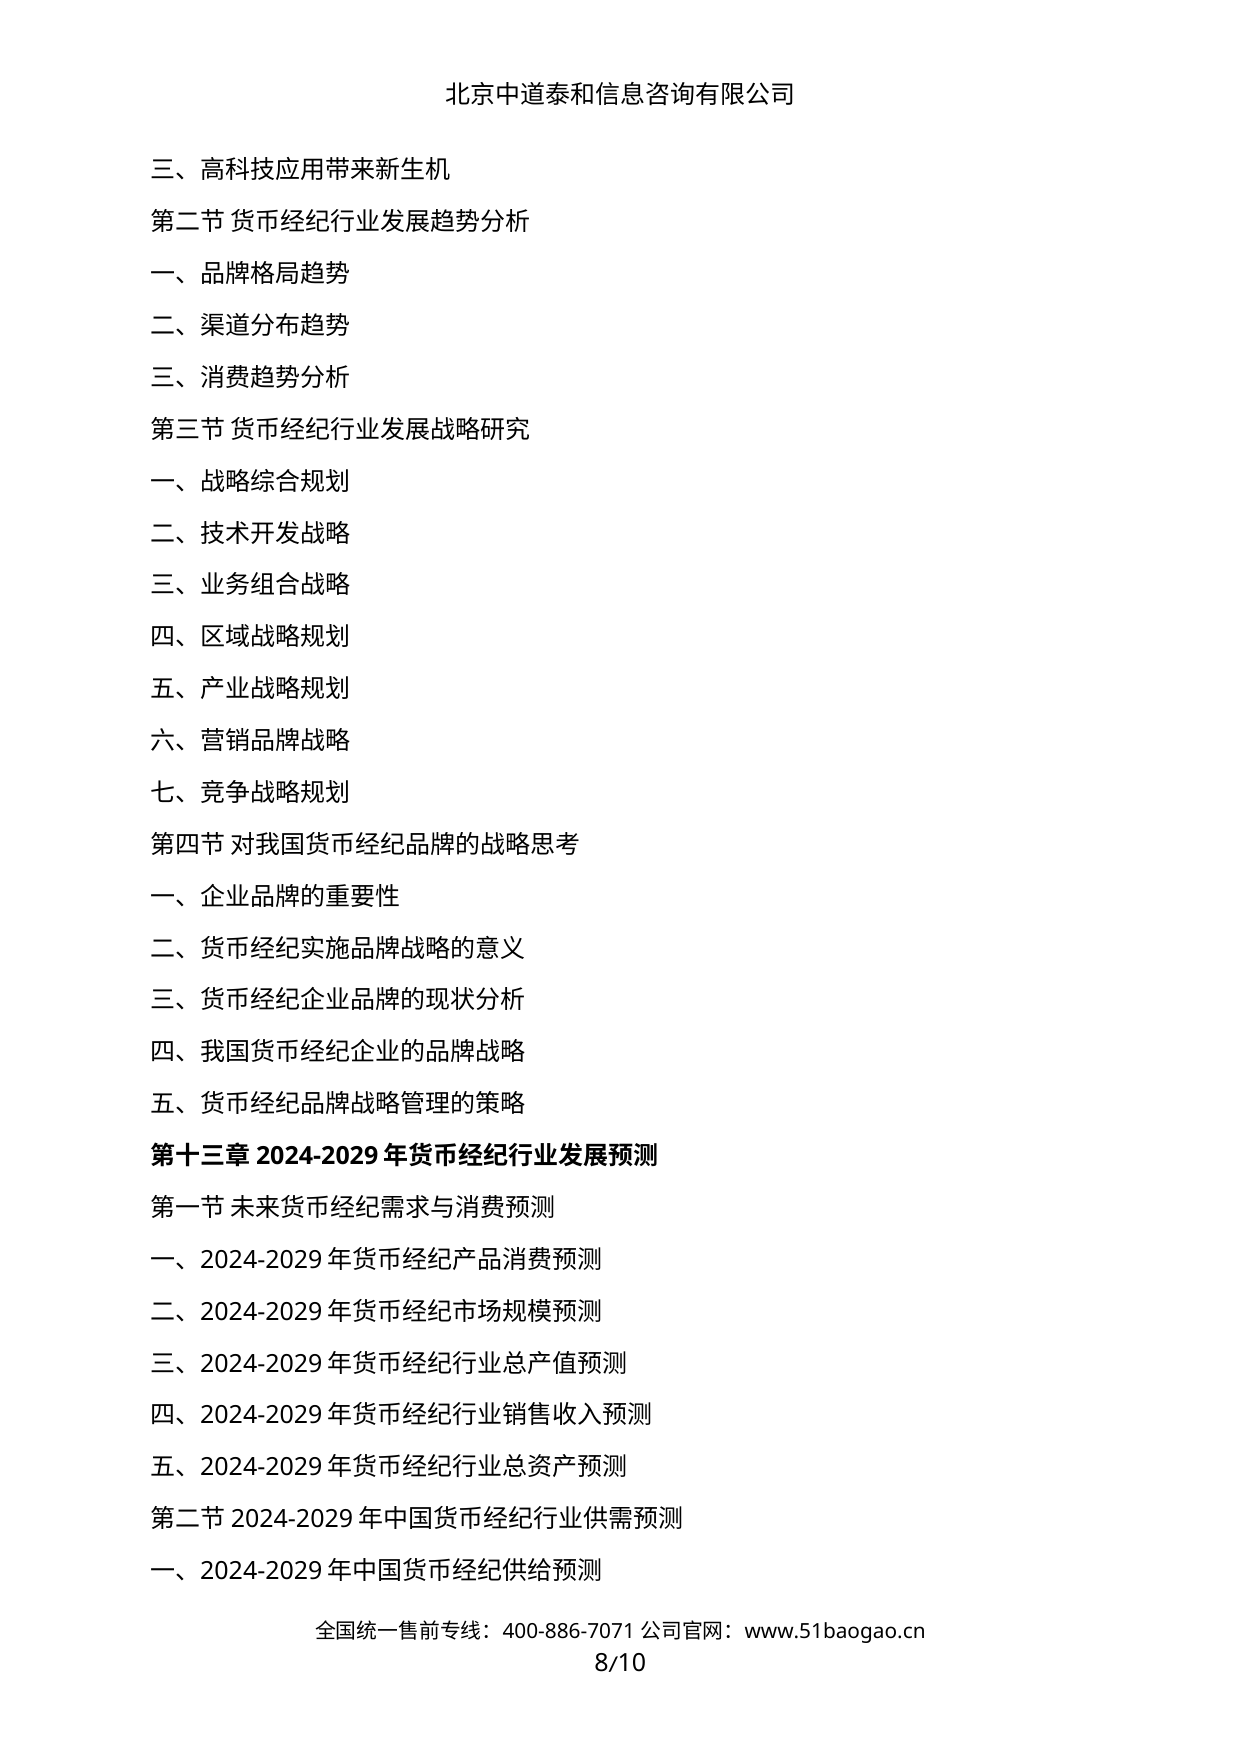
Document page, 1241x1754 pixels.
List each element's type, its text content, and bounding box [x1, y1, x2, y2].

text 三、高科技应用带来新生机 [150, 150, 1090, 186]
text 二、货币经纪实施品牌战略的意义 [150, 928, 1090, 964]
text 一、企业品牌的重要性 [150, 876, 1090, 912]
text 七、竞争战略规划 [150, 772, 1090, 809]
text 一、2024-2029年货币经纪产品消费预测 [150, 1239, 1090, 1276]
text 四、我国货币经纪企业的品牌战略 [150, 1032, 1090, 1068]
text 三、2024-2029年货币经纪行业总产值预测 [150, 1343, 1090, 1379]
text 第二节 货币经纪行业发展趋势分析 [150, 202, 1090, 238]
text 三、业务组合战略 [150, 565, 1090, 601]
text 二、技术开发战略 [150, 513, 1090, 549]
text 四、区域战略规划 [150, 617, 1090, 653]
text 五、2024-2029年货币经纪行业总资产预测 [150, 1447, 1090, 1483]
text 一、品牌格局趋势 [150, 254, 1090, 290]
text 一、战略综合规划 [150, 461, 1090, 497]
text 第一节 未来货币经纪需求与消费预测 [150, 1187, 1090, 1224]
text 一、2024-2029年中国货币经纪供给预测 [150, 1551, 1090, 1587]
text 三、消费趋势分析 [150, 357, 1090, 394]
text 五、产业战略规划 [150, 669, 1090, 705]
text 第四节 对我国货币经纪品牌的战略思考 [150, 824, 1090, 861]
text 三、货币经纪企业品牌的现状分析 [150, 980, 1090, 1016]
text 第三节 货币经纪行业发展战略研究 [150, 409, 1090, 446]
text 第十三章 2024-2029年货币经纪行业发展预测 [150, 1136, 1090, 1172]
text 二、渠道分布趋势 [150, 306, 1090, 342]
text 二、2024-2029年货币经纪市场规模预测 [150, 1291, 1090, 1327]
text 第二节 2024-2029年中国货币经纪行业供需预测 [150, 1499, 1090, 1535]
text 五、货币经纪品牌战略管理的策略 [150, 1084, 1090, 1120]
text 六、营销品牌战略 [150, 721, 1090, 757]
text 四、2024-2029年货币经纪行业销售收入预测 [150, 1395, 1090, 1431]
